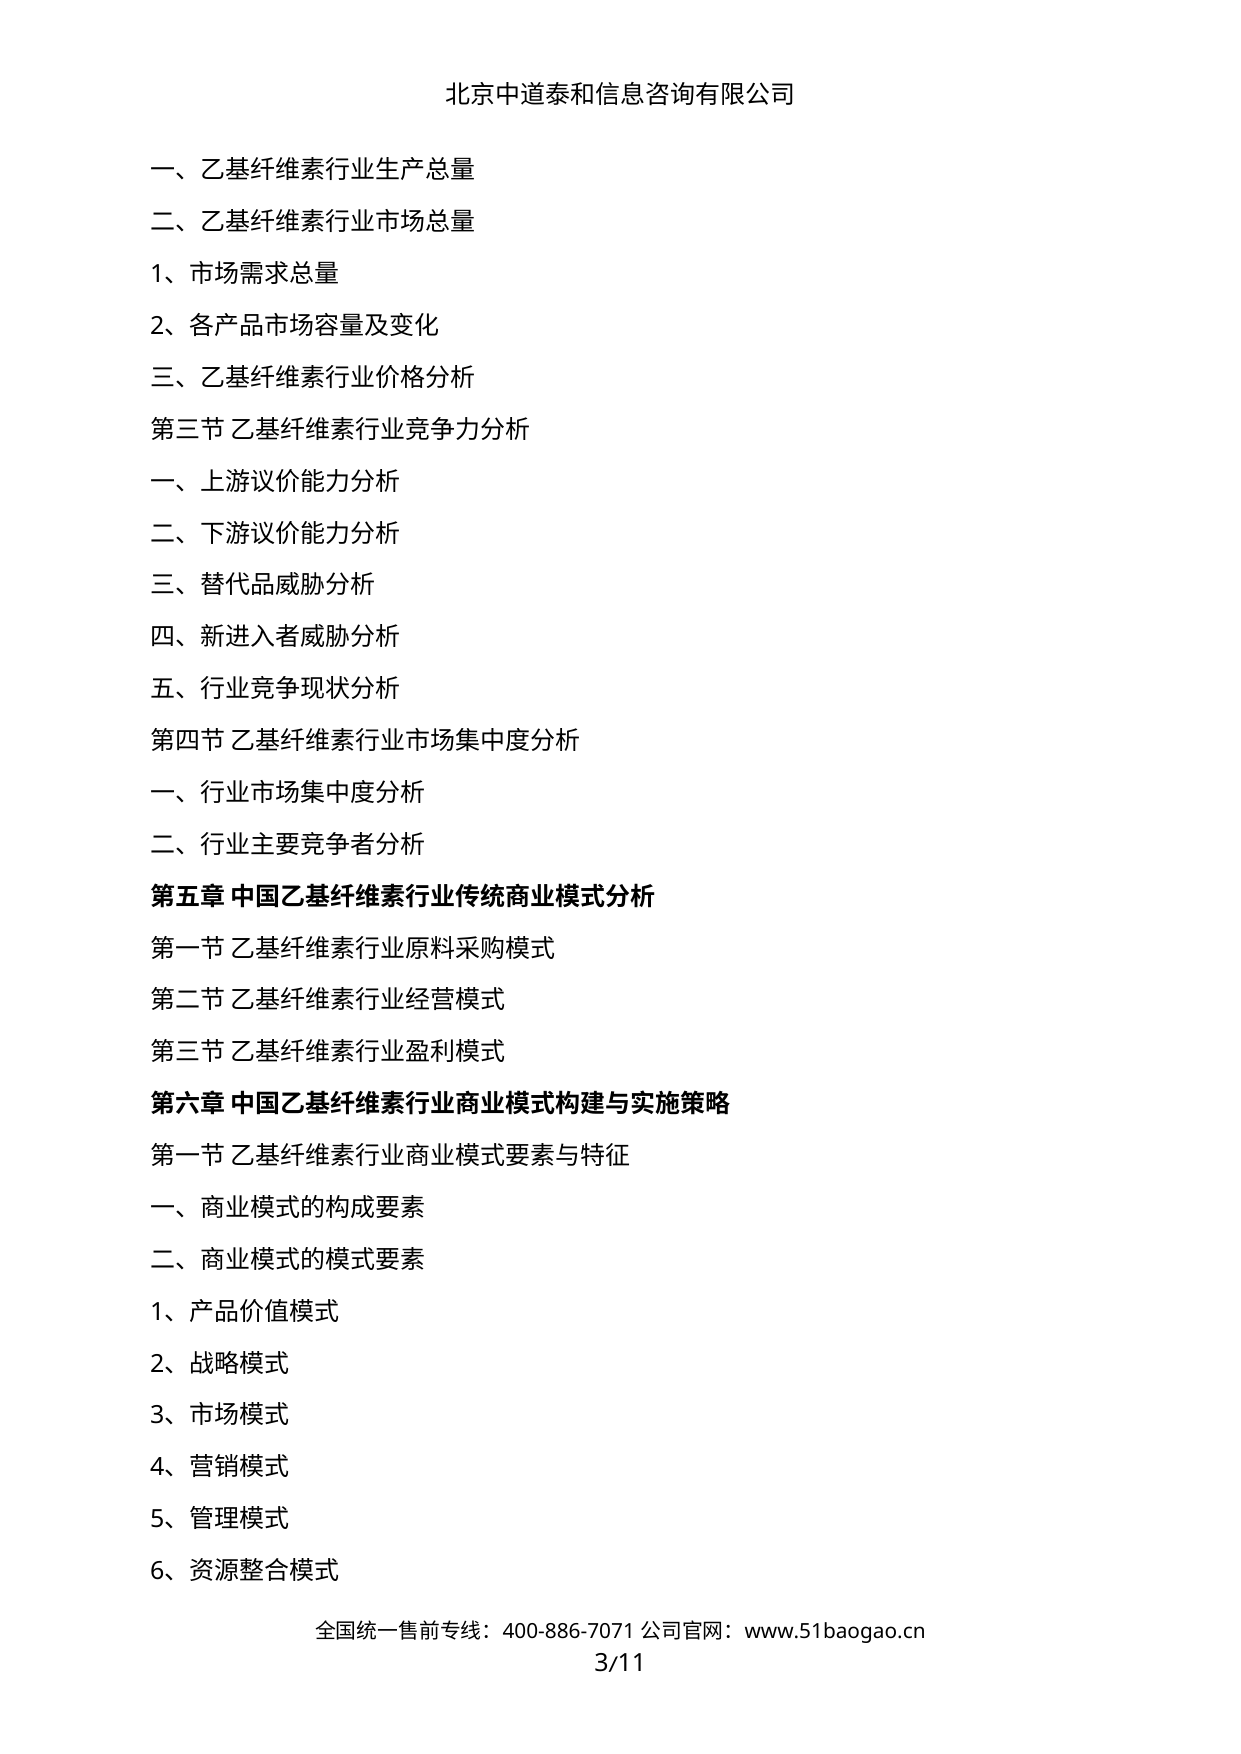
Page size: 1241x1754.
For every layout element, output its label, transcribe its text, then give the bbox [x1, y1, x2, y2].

text 3、市场模式 [150, 1395, 1090, 1431]
text 2、战略模式 [150, 1343, 1090, 1379]
text 第五章 中国乙基纤维素行业传统商业模式分析 [150, 876, 1090, 912]
text 第一节 乙基纤维素行业原料采购模式 [150, 928, 1090, 964]
text 二、乙基纤维素行业市场总量 [150, 202, 1090, 238]
text 第三节 乙基纤维素行业竞争力分析 [150, 409, 1090, 446]
text 5、管理模式 [150, 1499, 1090, 1535]
text 二、商业模式的模式要素 [150, 1239, 1090, 1276]
text 第一节 乙基纤维素行业商业模式要素与特征 [150, 1136, 1090, 1172]
text 第六章 中国乙基纤维素行业商业模式构建与实施策略 [150, 1084, 1090, 1120]
text 三、乙基纤维素行业价格分析 [150, 357, 1090, 394]
text 四、新进入者威胁分析 [150, 617, 1090, 653]
text 一、商业模式的构成要素 [150, 1187, 1090, 1224]
text 一、行业市场集中度分析 [150, 772, 1090, 809]
text 二、下游议价能力分析 [150, 513, 1090, 549]
text 五、行业竞争现状分析 [150, 669, 1090, 705]
text 第二节 乙基纤维素行业经营模式 [150, 980, 1090, 1016]
text 三、替代品威胁分析 [150, 565, 1090, 601]
text 1、市场需求总量 [150, 254, 1090, 290]
text 1、产品价值模式 [150, 1291, 1090, 1327]
text 2、各产品市场容量及变化 [150, 306, 1090, 342]
text 一、上游议价能力分析 [150, 461, 1090, 497]
text 4、营销模式 [150, 1447, 1090, 1483]
text 一、乙基纤维素行业生产总量 [150, 150, 1090, 186]
text 第四节 乙基纤维素行业市场集中度分析 [150, 721, 1090, 757]
text 6、资源整合模式 [150, 1551, 1090, 1587]
text 第三节 乙基纤维素行业盈利模式 [150, 1032, 1090, 1068]
text 二、行业主要竞争者分析 [150, 824, 1090, 861]
